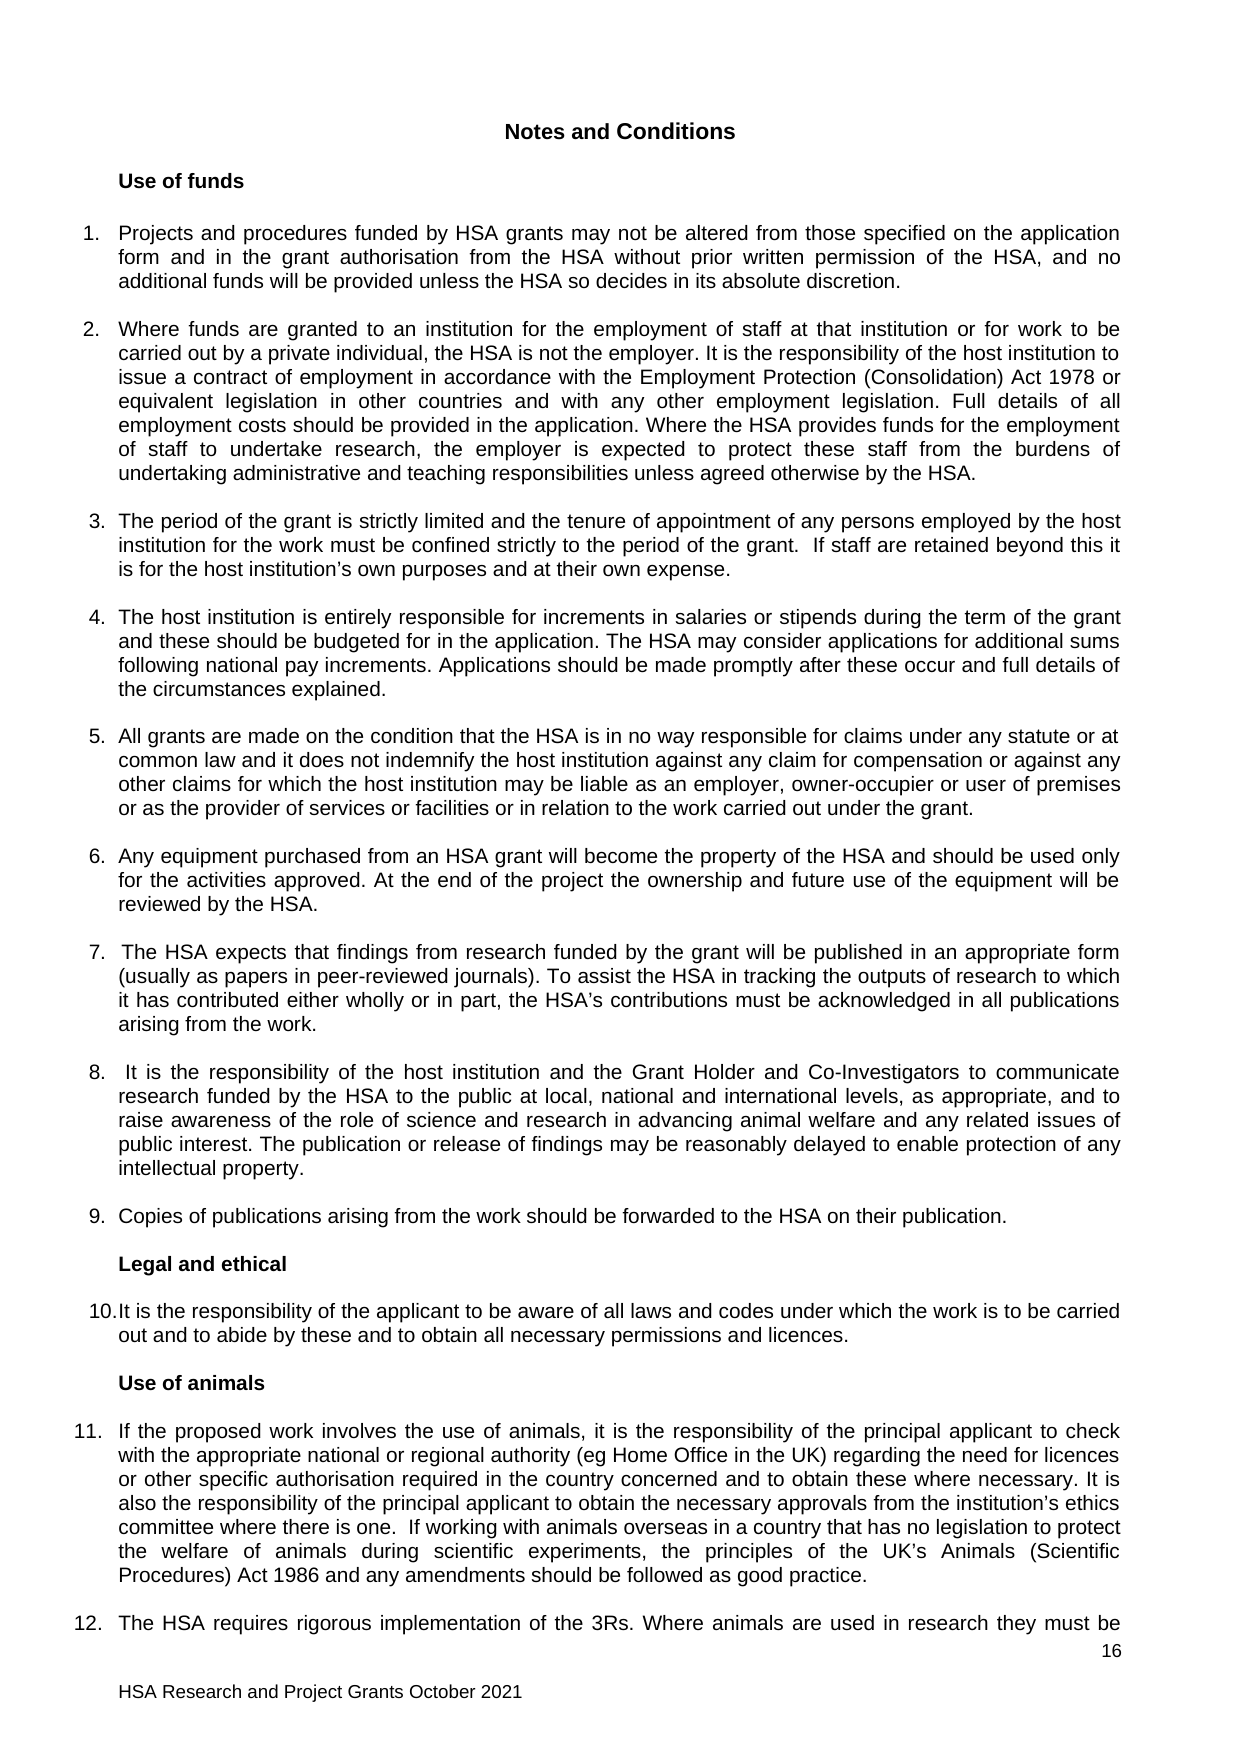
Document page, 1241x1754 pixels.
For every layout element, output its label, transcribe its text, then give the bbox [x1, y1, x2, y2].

text 10. It is the responsibility of the applicant to be aware of all laws and codes under which the work is to be carried out and to abide by these and to obtain all necessary permissions and licences. [88, 1299, 1122, 1347]
text 1. Projects and procedures funded by HSA grants may not be altered from those specified on the application form and in the grant authorisation from the HSA without prior written permission of the HSA, and no additional funds will be provided unless the HSA so decides in its absolute discretion. [83, 221, 1122, 293]
text 7. The HSA expects that findings from research funded by the grant will be published in an appropriate form (usually as papers in peer-reviewed journals). To assist the HSA in tracking the outputs of research to which it has contributed either wholly or in part, the HSA’s contributions must be acknowledged in all publications arising from the work. [88, 940, 1122, 1036]
text 6. Any equipment purchased from an HSA grant will become the property of the HSA and should be used only for the activities approved. At the end of the project the ownership and future use of the equipment will be reviewed by the HSA. [88, 844, 1122, 916]
text 4. The host institution is entirely responsible for increments in salaries or stipends during the term of the grant and these should be budgeted for in the application. The HSA may consider applications for additional sums following national pay increments. Applications should be made promptly after these occur and full details of the circumstances explained. [88, 604, 1122, 700]
text 2. Where funds are granted to an institution for the employment of staff at that institution or for work to be carried out by a private individual, the HSA is not the employer. It is the responsibility of the host institution to issue a contract of employment in accordance with the Employment Protection (Consolidation) Act 1978 or equivalent legislation in other countries and with any other employment legislation. Full details of all employment costs should be provided in the application. Where the HSA provides funds for the employment of staff to undertake research, the employer is expected to protect these staff from the burdens of undertaking administrative and teaching responsibilities unless agreed otherwise by the HSA. [83, 317, 1122, 485]
text 3. The period of the grant is strictly limited and the tenure of appointment of any persons employed by the host institution for the work must be confined strictly to the period of the grant. If staff are retained beyond this it is for the host institution’s own purposes and at their own expense. [88, 509, 1122, 581]
text 8. It is the responsibility of the host institution and the Grant Holder and Co-Investigators to communicate research funded by the HSA to the public at local, national and international levels, as appropriate, and to raise awareness of the role of science and research in advancing animal welfare and any related issues of public interest. The publication or release of findings may be reasonably delayed to enable protection of any intellectual property. [88, 1060, 1122, 1179]
text 11. If the proposed work involves the use of animals, it is the responsibility of the principal applicant to check with the appropriate national or regional authority (eg Home Office in the UK) regarding the need for licences or other specific authorisation required in the country concerned and to obtain these where necessary. It is also the responsibility of the principal applicant to obtain the necessary approvals from the institution’s ethics committee where there is one. If working with animals overseas in a country that has no legislation to protect the welfare of animals during scientific experiments, the principles of the UK’s Animals (Scientific Procedures) Act 1986 and any amendments should be followed as good practice. [74, 1419, 1122, 1587]
subtitle Use of funds [118, 168, 1122, 192]
text Notes and Conditions [118, 118, 1122, 144]
text Use of animals [118, 1371, 1122, 1395]
text 9. Copies of publications arising from the work should be forwarded to the HSA on their publication. [88, 1203, 1122, 1227]
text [74, 1611, 1122, 1635]
text 5. All grants are made on the condition that the HSA is in no way responsible for claims under any statute or at common law and it does not indemnify the host institution against any claim for compensation or against any other claims for which the host institution may be liable as an employer, owner-occupier or user of premises or as the provider of services or facilities or in relation to the work carried out under the grant. [88, 724, 1122, 820]
text Legal and ethical [118, 1251, 1122, 1275]
